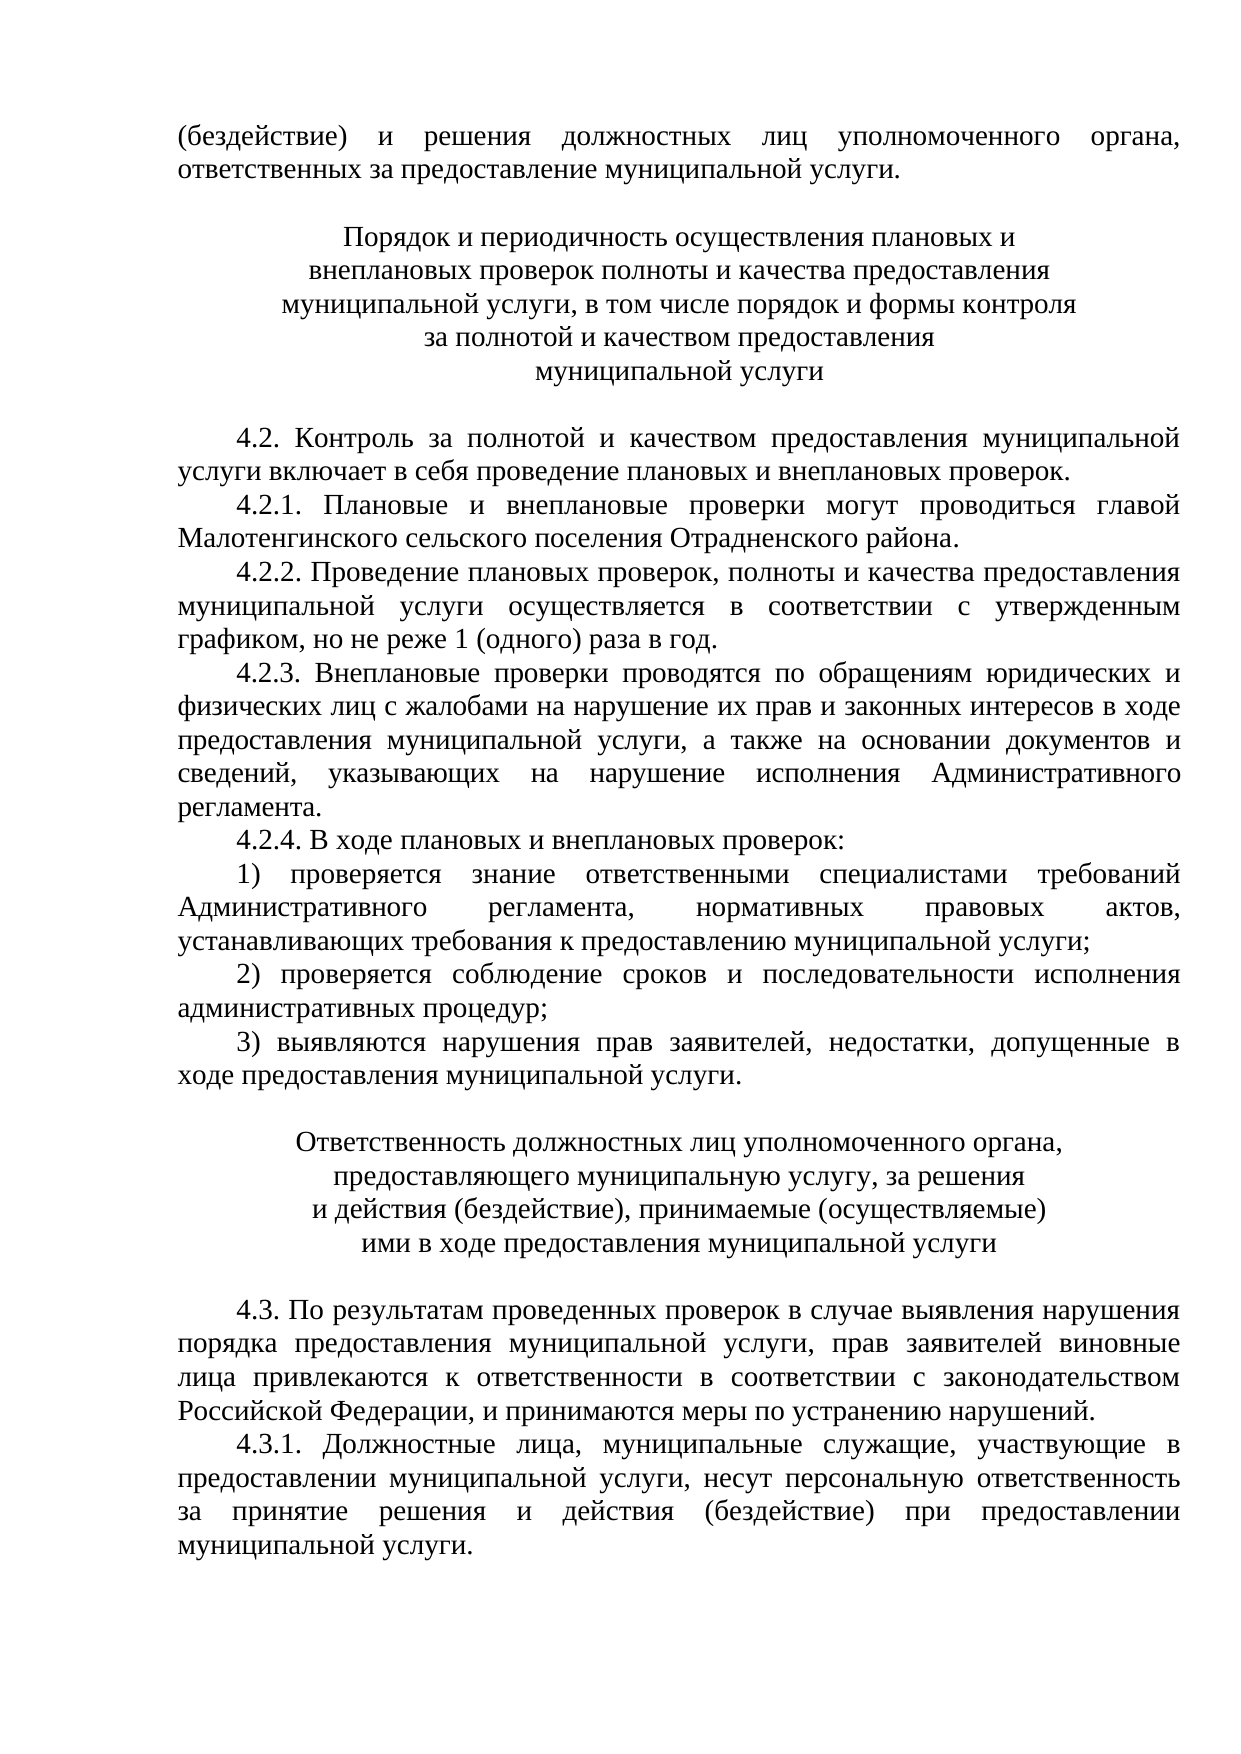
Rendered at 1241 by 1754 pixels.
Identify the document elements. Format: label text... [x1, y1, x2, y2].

text Ответственность должностных лиц уполномоченного органа, [177, 1124, 1181, 1158]
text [177, 118, 1181, 185]
text 3) выявляются нарушения прав заявителей, недостатки, допущенные в ходе предоставления муниципальной услуги. [177, 1024, 1181, 1091]
text 4.3.1. Должностные лица, муниципальные служащие, участвующие в предоставлении муниципальной услуги, несут персональную ответственность за принятие решения и действия (бездействие) при предоставлении муниципальной услуги. [177, 1426, 1181, 1560]
text муниципальной услуги [177, 353, 1181, 386]
text внеплановых проверок полноты и качества предоставления [177, 252, 1181, 286]
text муниципальной услуги, в том числе порядок и формы контроля [177, 286, 1181, 319]
text 4.2.4. В ходе плановых и внеплановых проверок: [177, 822, 1181, 856]
text Порядок и периодичность осуществления плановых и [177, 219, 1181, 252]
text ими в ходе предоставления муниципальной услуги [177, 1225, 1181, 1258]
text 4.2. Контроль за полнотой и качеством предоставления муниципальной услуги включает в себя проведение плановых и внеплановых проверок. [177, 420, 1181, 487]
text 4.2.3. Внеплановые проверки проводятся по обращениям юридических и физических лиц с жалобами на нарушение их прав и законных интересов в ходе предоставления муниципальной услуги, а также на основании документов и сведений, указывающих на нарушение исполнения Административного регламента. [177, 655, 1181, 822]
text и действия (бездействие), принимаемые (осуществляемые) [177, 1191, 1181, 1225]
text 2) проверяется соблюдение сроков и последовательности исполнения административных процедур; [177, 957, 1181, 1024]
text 4.2.2. Проведение плановых проверок, полноты и качества предоставления муниципальной услуги осуществляется в соответствии с утвержденным графиком, но не реже 1 (одного) раза в год. [177, 554, 1181, 655]
text 4.2.1. Плановые и внеплановые проверки могут проводиться главой Малотенгинского сельского поселения Отрадненского района. [177, 487, 1181, 554]
text 4.3. По результатам проведенных проверок в случае выявления нарушения порядка предоставления муниципальной услуги, прав заявителей виновные лица привлекаются к ответственности в соответствии с законодательством Российской Федерации, и принимаются меры по устранению нарушений. [177, 1292, 1181, 1426]
text предоставляющего муниципальную услугу, за решения [177, 1158, 1181, 1191]
text 1) проверяется знание ответственными специалистами требований Административного регламента, нормативных правовых актов, устанавливающих требования к предоставлению муниципальной услуги; [177, 856, 1181, 957]
text за полнотой и качеством предоставления [177, 319, 1181, 353]
